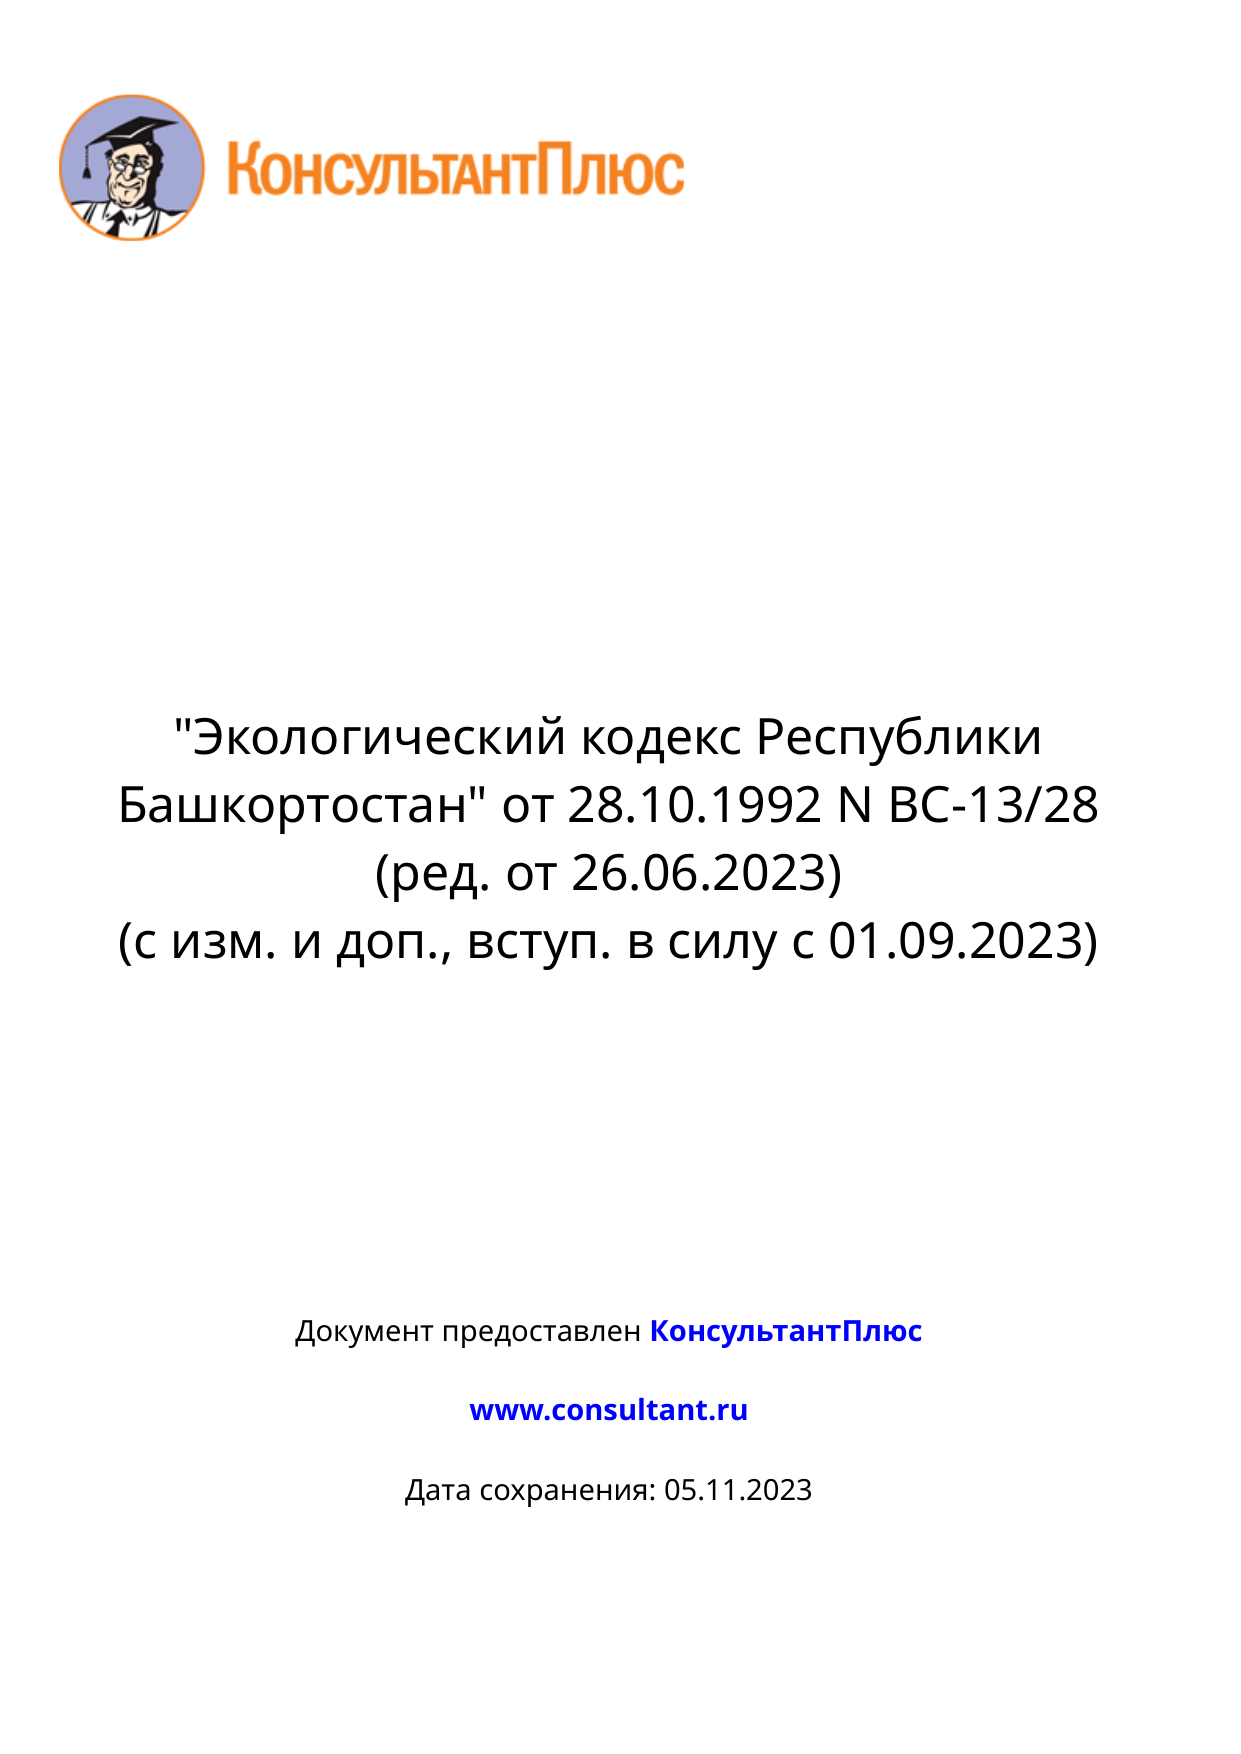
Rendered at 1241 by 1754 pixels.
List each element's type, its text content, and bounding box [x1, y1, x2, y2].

picture [59, 93, 684, 243]
table_cell Документ предоставлен КонсультантПлюс www.consultant.ru Дата сохранения: 05.11.2023 [51, 1272, 1167, 1587]
table_header [51, 88, 1167, 403]
table_cell "Экологический кодекс Республики Башкортостан" от 28.10.1992 N ВС-13/28 (ред. от 26.06.2023) (с изм. и доп., вступ. в силу с 01.09.2023) [51, 403, 1167, 1272]
